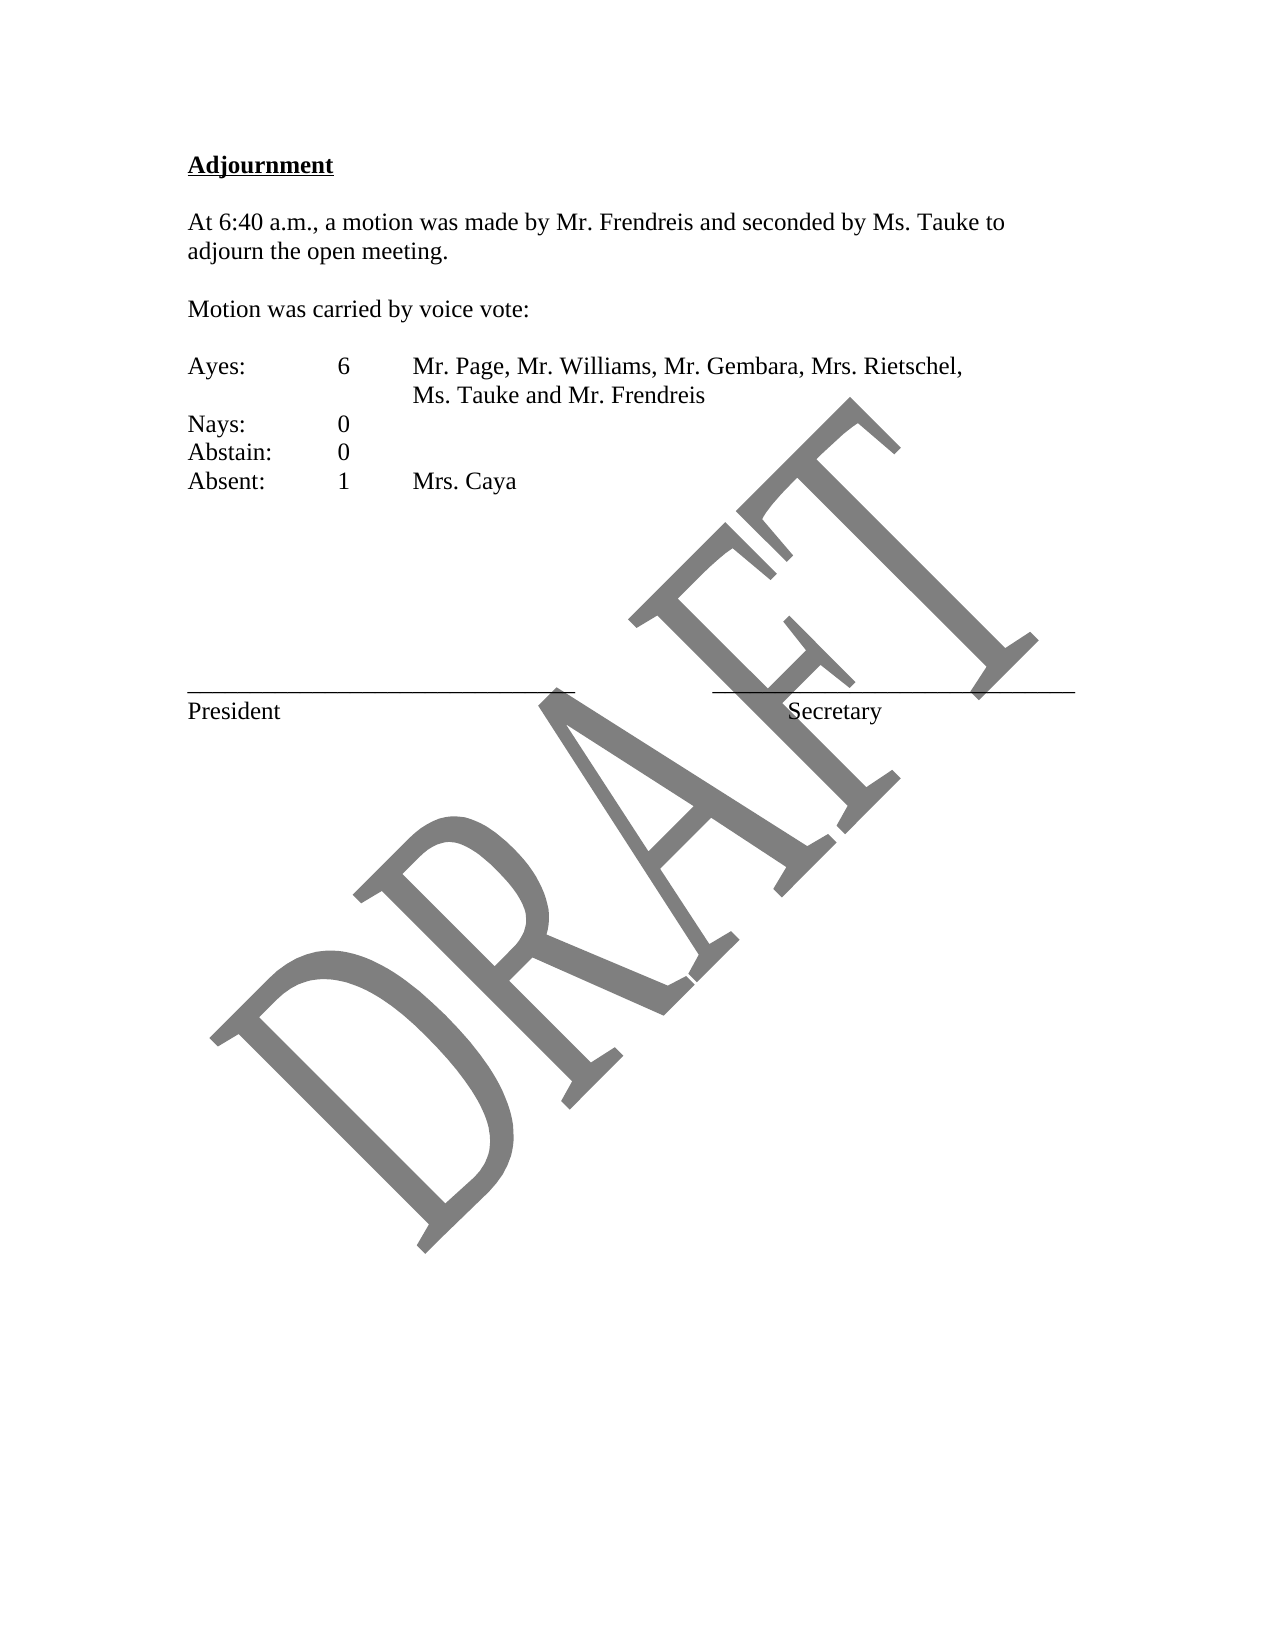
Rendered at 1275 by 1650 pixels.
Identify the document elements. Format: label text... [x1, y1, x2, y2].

text Absent: 1 Mrs. Caya [187, 466, 1087, 495]
text Ms. Tauke and Mr. Frendreis [187, 380, 1087, 409]
text President Secretary [187, 696, 1087, 725]
text Nays: 0 [187, 409, 1087, 437]
text Abstain: 0 [187, 437, 1087, 466]
text At 6:40 a.m., a motion was made by Mr. Frendreis and seconded by Ms. Tauke to adjourn the open meeting. [187, 207, 1087, 265]
text _______________________________ _____________________________ [187, 667, 1087, 696]
text Motion was carried by voice vote: [187, 294, 1087, 322]
text Adjournment [187, 150, 1087, 179]
text Ayes: 6 Mr. Page, Mr. Williams, Mr. Gembara, Mrs. Rietschel, [187, 351, 1087, 380]
